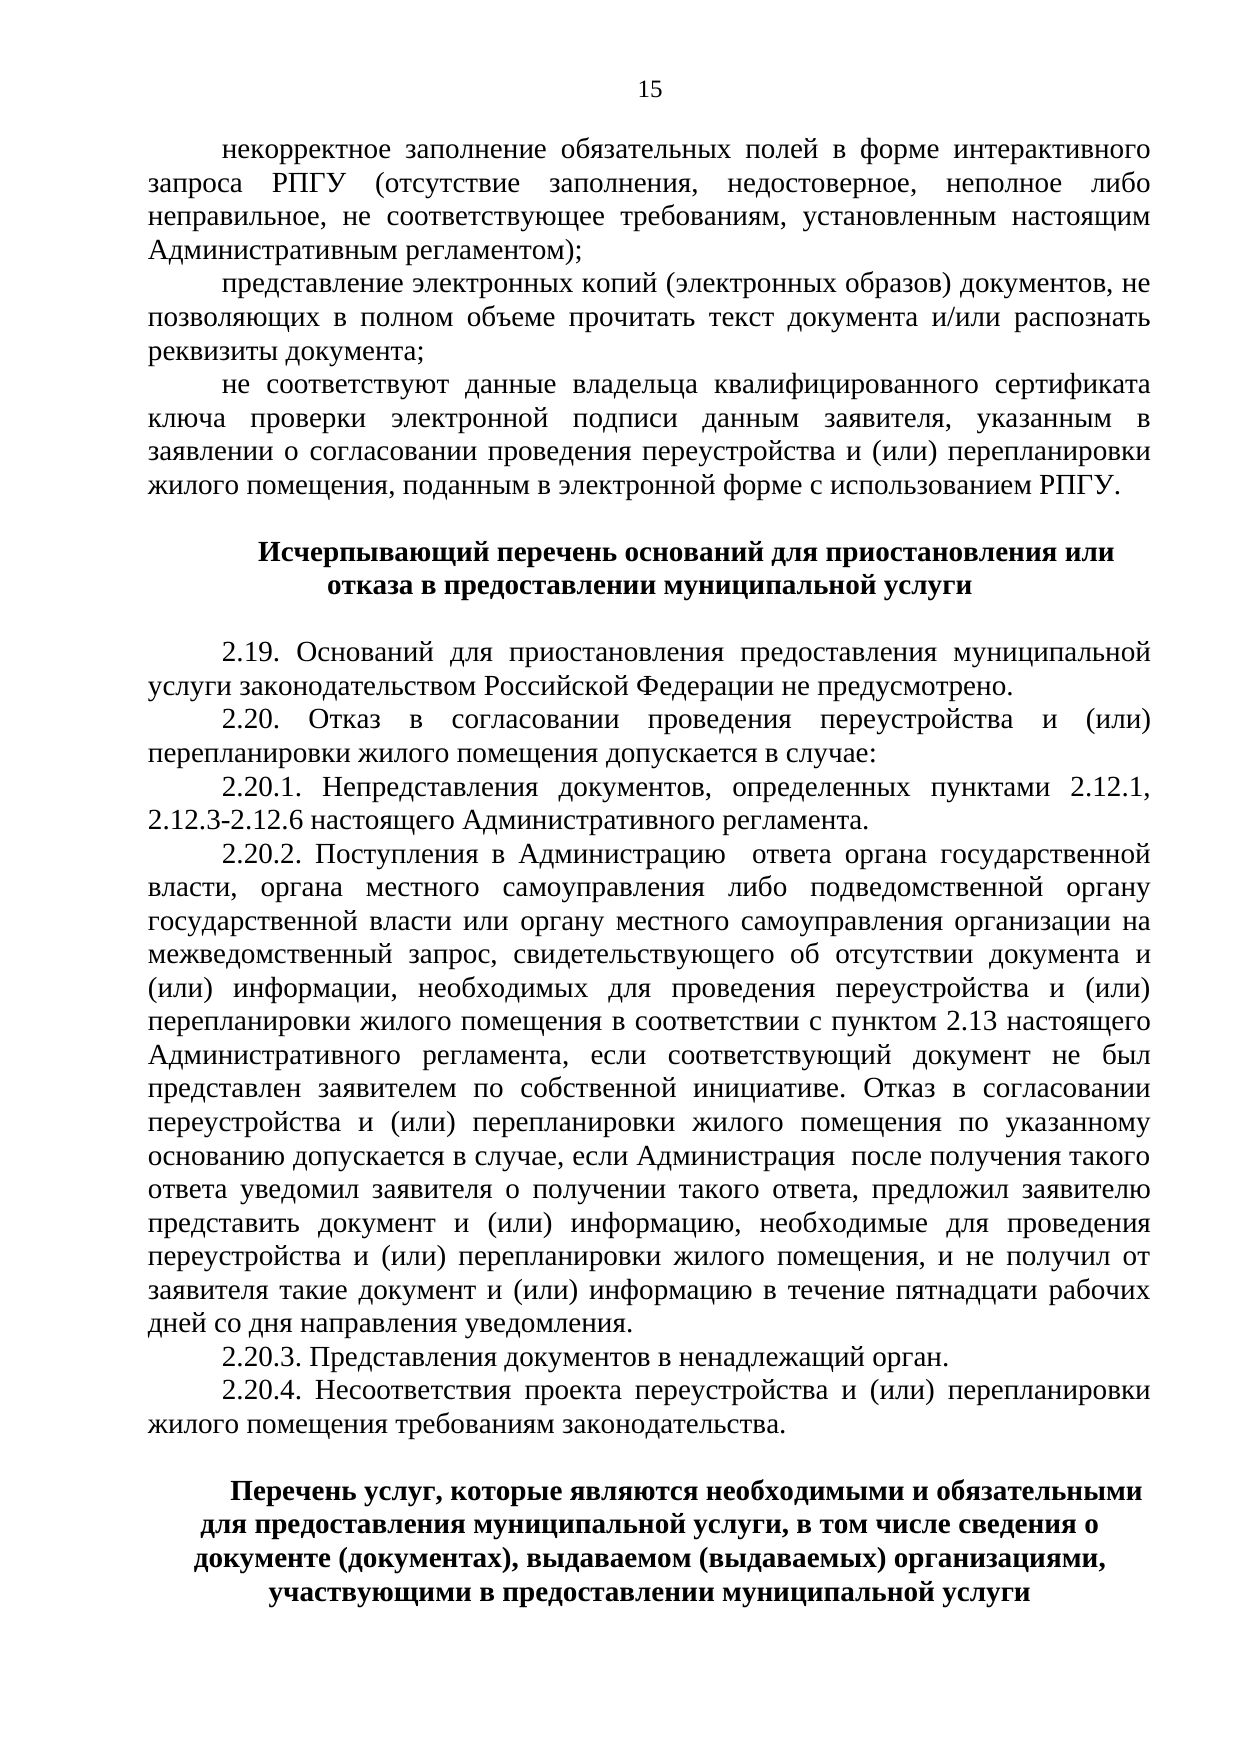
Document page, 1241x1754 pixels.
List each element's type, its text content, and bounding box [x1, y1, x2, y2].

text 2.20.2. Поступления в Администрацию ответа органа государственной власти, органа местного самоуправления либо подведомственной органу государственной власти или органу местного самоуправления организации на межведомственный запрос, свидетельствующего об отсутствии документа и (или) информации, необходимых для проведения переустройства и (или) перепланировки жилого помещения в соответствии с пунктом 2.13 настоящего Административного регламента, если соответствующий документ не был представлен заявителем по собственной инициативе. Отказ в согласовании переустройства и (или) перепланировки жилого помещения по указанному основанию допускается в случае, если Администрация после получения такого ответа уведомил заявителя о получении такого ответа, предложил заявителю представить документ и (или) информацию, необходимые для проведения переустройства и (или) перепланировки жилого помещения, и не получил от заявителя такие документ и (или) информацию в течение пятнадцати рабочих дней со дня направления уведомления. [148, 836, 1152, 1339]
text представление электронных копий (электронных образов) документов, не позволяющих в полном объеме прочитать текст документа и/или распознать реквизиты документа; [148, 266, 1152, 366]
text некорректное заполнение обязательных полей в форме интерактивного запроса РПГУ (отсутствие заполнения, недостоверное, неполное либо неправильное, не соответствующее требованиям, установленным настоящим Административным регламентом); [148, 131, 1152, 266]
text Исчерпывающий перечень оснований для приостановления или отказа в предоставлении муниципальной услуги [148, 534, 1152, 601]
text 2.20.4. Несоответствия проекта переустройства и (или) перепланировки жилого помещения требованиям законодательства. [148, 1372, 1152, 1439]
text 2.20.3. Представления документов в ненадлежащий орган. [148, 1339, 1152, 1372]
text 2.19. Оснований для приостановления предоставления муниципальной услуги законодательством Российской Федерации не предусмотрено. [148, 634, 1152, 702]
text Перечень услуг, которые являются необходимыми и обязательными для предоставления муниципальной услуги, в том числе сведения о документе (документах), выдаваемом (выдаваемых) организациями, участвующими в предоставлении муниципальной услуги [148, 1473, 1152, 1607]
text 2.20.1. Непредставления документов, определенных пунктами 2.12.1, 2.12.3-2.12.6 настоящего Административного регламента. [148, 769, 1152, 836]
text 2.20. Отказ в согласовании проведения переустройства и (или) перепланировки жилого помещения допускается в случае: [148, 702, 1152, 769]
text не соответствуют данные владельца квалифицированного сертификата ключа проверки электронной подписи данным заявителя, указанным в заявлении о согласовании проведения переустройства и (или) перепланировки жилого помещения, поданным в электронной форме с использованием РПГУ. [148, 366, 1152, 500]
